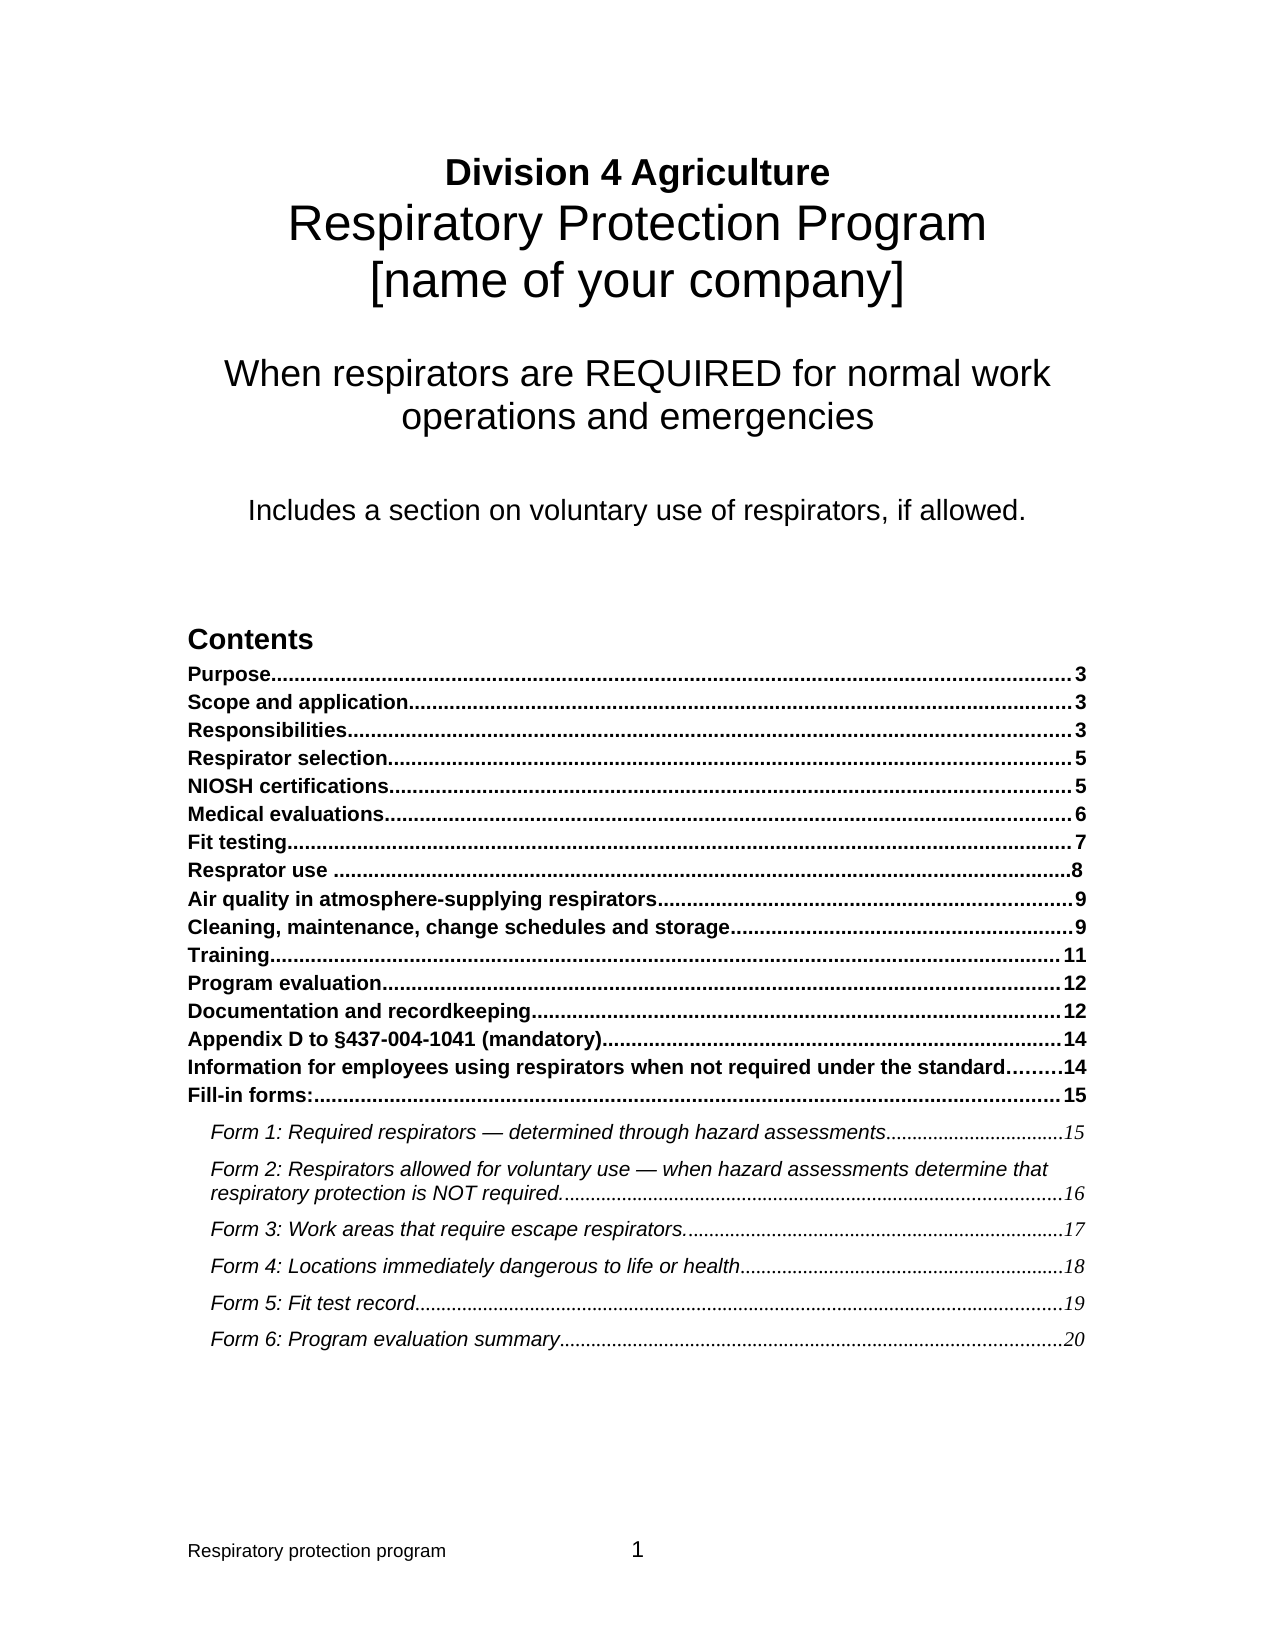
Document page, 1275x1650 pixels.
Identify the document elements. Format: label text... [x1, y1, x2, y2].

text Responsibilities 3 [187, 718, 1087, 742]
text Medical evaluations 6 [187, 802, 1087, 826]
subtitle When respirators are REQUIRED for normal work operations and emergencies [187, 351, 1087, 437]
text Fill-in forms: 15 [187, 1083, 1087, 1107]
text Form 4: Locations immediately dangerous to life or health 18 [210, 1254, 1087, 1278]
text Form 6: Program evaluation summary 20 [210, 1327, 1087, 1351]
text Form 1: Required respirators — determined through hazard assessments 15 [210, 1120, 1087, 1144]
text Form 3: Work areas that require escape respirators. 17 [210, 1217, 1087, 1241]
text Respirator selection 5 [187, 746, 1087, 770]
text Information for employees using respirators when not required under the standard 14 [187, 1055, 1087, 1079]
subtitle Respiratory Protection Program [187, 193, 1087, 251]
text Documentation and recordkeeping 12 [187, 999, 1087, 1023]
text Form 2: Respirators allowed for voluntary use — when hazard assessments determine that respiratory protection is NOT required. 16 [210, 1156, 1087, 1204]
text Cleaning, maintenance, change schedules and storage 9 [187, 914, 1087, 938]
text Scope and application 3 [187, 689, 1087, 713]
text Appendix D to §437-004-1041 (mandatory) 14 [187, 1027, 1087, 1051]
subtitle [name of your company] [187, 251, 1087, 308]
text Resprator use ................................................................................................................................8 [187, 858, 1087, 882]
text Includes a section on voluntary use of respirators, if allowed. [187, 493, 1087, 527]
text Purpose 3 [187, 661, 1087, 685]
text NIOSH certifications 5 [187, 774, 1087, 798]
subtitle Contents [187, 622, 1087, 655]
text Form 5: Fit test record 19 [210, 1290, 1087, 1314]
subtitle Division 4 Agriculture [187, 150, 1087, 193]
text Training 11 [187, 943, 1087, 967]
text Air quality in atmosphere-supplying respirators 9 [187, 886, 1087, 910]
text Program evaluation 12 [187, 971, 1087, 995]
text Fit testing 7 [187, 830, 1087, 854]
